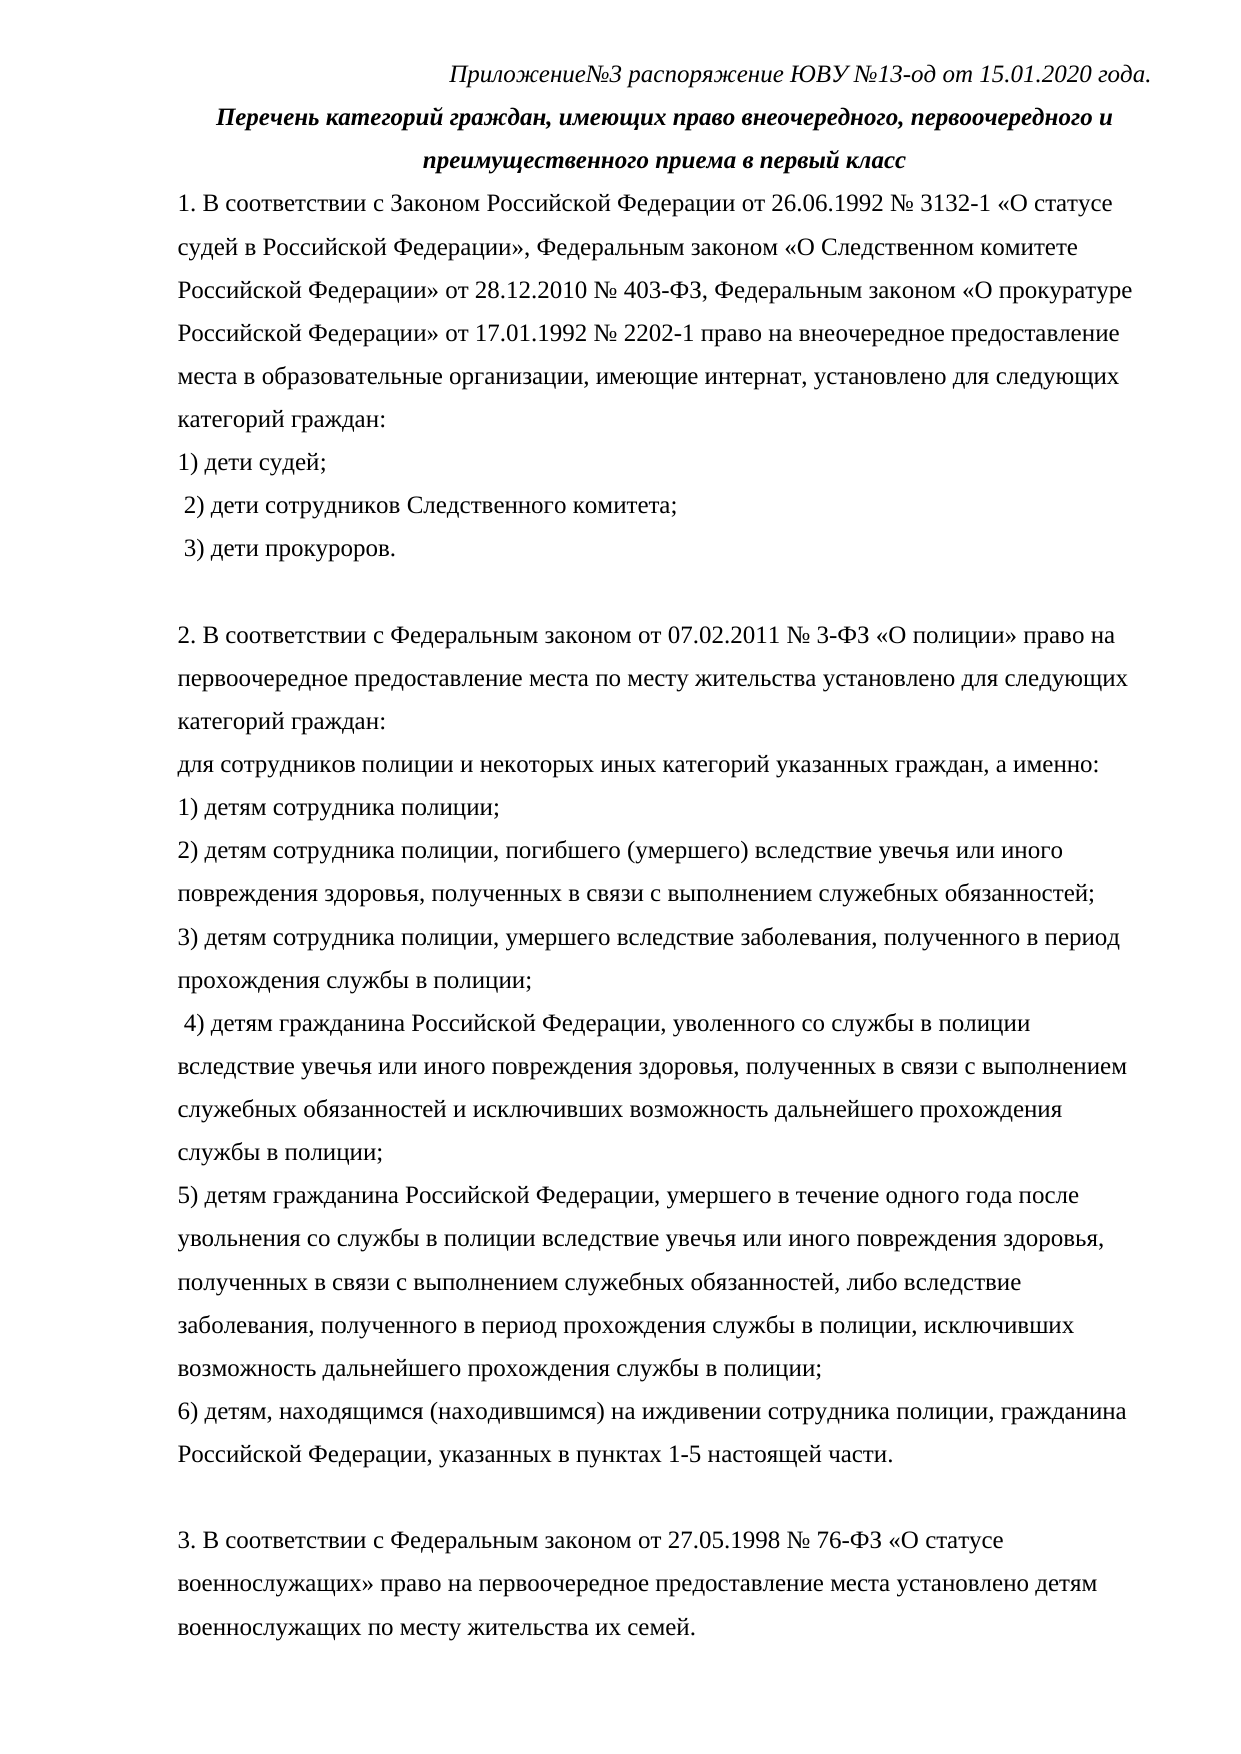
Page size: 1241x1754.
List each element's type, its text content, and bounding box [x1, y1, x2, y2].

text 1) детям сотрудника полиции; [177, 792, 1152, 821]
text 3) детям сотрудника полиции, умершего вследствие заболевания, полученного в период прохождения службы в полиции; [177, 922, 1152, 993]
text 2) дети сотрудников Следственного комитета; [177, 490, 1152, 519]
text 2. В соответствии с Федеральным законом от 07.02.2011 № 3-ФЗ «О полиции» право на первоочередное предоставление места по месту жительства установлено для следующих категорий граждан: [177, 620, 1152, 735]
text 1. В соответствии с Законом Российской Федерации от 26.06.1992 № 3132-1 «О статусе судей в Российской Федерации», Федеральным законом «О Следственном комитете Российской Федерации» от 28.12.2010 № 403-ФЗ, Федеральным законом «О прокуратуре Российской Федерации» от 17.01.1992 № 2202-1 право на внеочередное предоставление места в образовательные организации, имеющие интернат, установлено для следующих категорий граждан: [177, 188, 1152, 433]
text 4) детям гражданина Российской Федерации, уволенного со службы в полиции вследствие увечья или иного повреждения здоровья, полученных в связи с выполнением служебных обязанностей и исключивших возможность дальнейшего прохождения службы в полиции; [177, 1008, 1152, 1166]
text для сотрудников полиции и некоторых иных категорий указанных граждан, а именно: [177, 749, 1152, 778]
text Перечень категорий граждан, имеющих право внеочередного, первоочередного и преимущественного приема в первый класс [177, 102, 1152, 174]
text 3. В соответствии с Федеральным законом от 27.05.1998 № 76-ФЗ «О статусе военнослужащих» право на первоочередное предоставление места установлено детям военнослужащих по месту жительства их семей. [177, 1525, 1152, 1640]
text 2) детям сотрудника полиции, погибшего (умершего) вследствие увечья или иного повреждения здоровья, полученных в связи с выполнением служебных обязанностей; [177, 835, 1152, 907]
text 3) дети прокуроров. [177, 533, 1152, 562]
text 1) дети судей; [177, 447, 1152, 476]
text Приложение№3 распоряжение ЮВУ №13-од от 15.01.2020 года. [177, 59, 1152, 88]
text 5) детям гражданина Российской Федерации, умершего в течение одного года после увольнения со службы в полиции вследствие увечья или иного повреждения здоровья, полученных в связи с выполнением служебных обязанностей, либо вследствие заболевания, полученного в период прохождения службы в полиции, исключивших возможность дальнейшего прохождения службы в полиции; [177, 1180, 1152, 1382]
text 6) детям, находящимся (находившимся) на иждивении сотрудника полиции, гражданина Российской Федерации, указанных в пунктах 1-5 настоящей части. [177, 1396, 1152, 1468]
